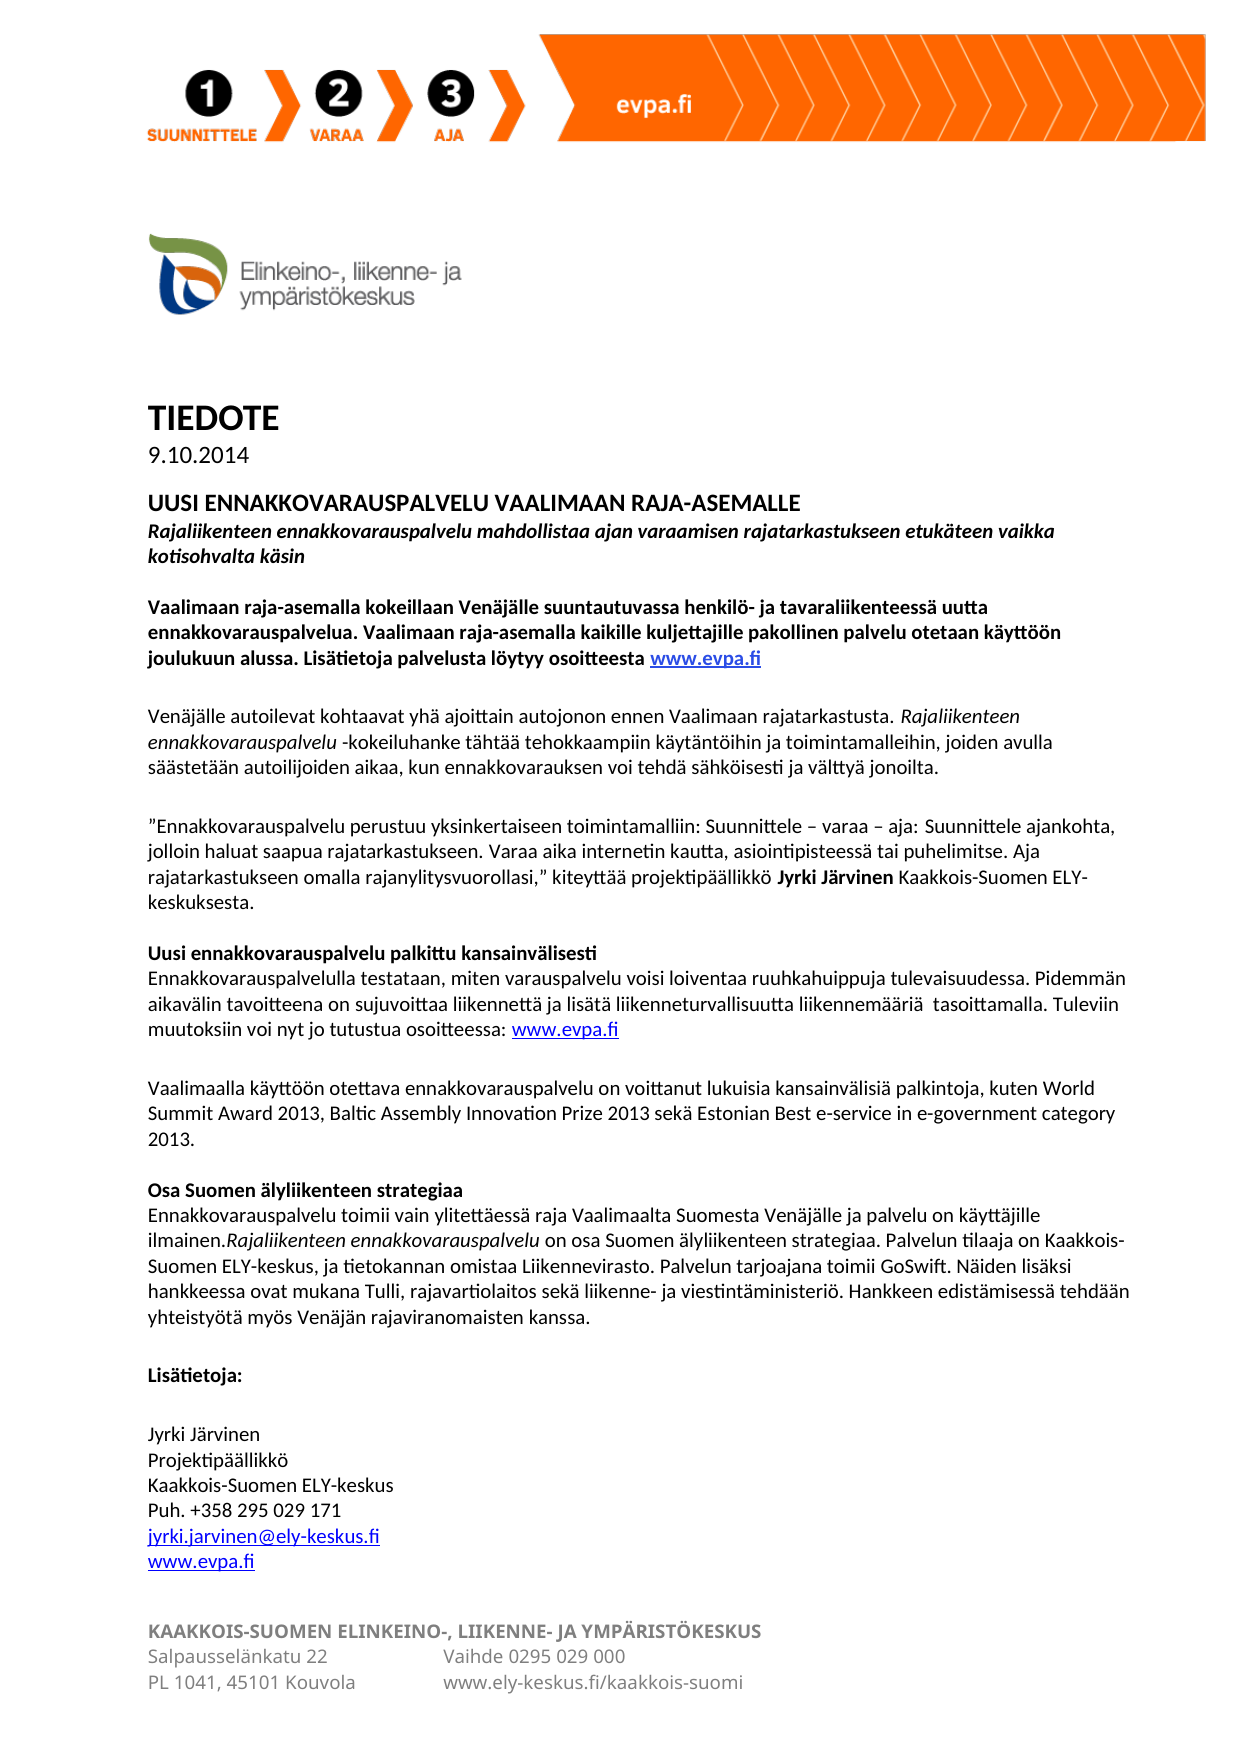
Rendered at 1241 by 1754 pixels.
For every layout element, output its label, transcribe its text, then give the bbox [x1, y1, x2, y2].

picture [0, 0, 1240, 352]
text 9.10.2014 [148, 439, 1092, 470]
text ”Ennakkovarauspalvelu perustuu yksinkertaiseen toimintamalliin: Suunnittele – varaa – aja: Suunnittele ajankohta, jolloin haluat saapua rajatarkastukseen. Varaa aika internetin kautta, asiointipisteessä tai puhelimitse. Aja rajatarkastukseen omalla rajanylitysvuorollasi,” kiteyttää projektipäällikkö Jyrki Järvinen Kaakkois-Suomen ELY-keskuksesta. Uusi ennakkovarauspalvelu palkittu kansainvälisesti Ennakkovarauspalvelulla testataan, miten varauspalvelu voisi loiventaa ruuhkahuippuja tulevaisuudessa. Pidemmän aikavälin tavoitteena on sujuvoittaa liikennettä ja lisätä liikenneturvallisuutta liikennemääriä tasoittamalla. Tuleviin muutoksiin voi nyt jo tutustua osoitteessa: www.evpa.fi [148, 813, 1137, 1042]
text Vaalimaalla käyttöön otettava ennakkovarauspalvelu on voittanut lukuisia kansainvälisiä palkintoja, kuten World Summit Award 2013, Baltic Assembly Innovation Prize 2013 sekä Estonian Best e-service in e-government category 2013. Osa Suomen älyliikenteen strategiaa Ennakkovarauspalvelu toimii vain ylitettäessä raja Vaalimaalta Suomesta Venäjälle ja palvelu on käyttäjille ilmainen.Rajaliikenteen ennakkovarauspalvelu on osa Suomen älyliikenteen strategiaa. Palvelun tilaaja on Kaakkois-Suomen ELY-keskus, ja tietokannan omistaa Liikennevirasto. Palvelun tarjoajana toimii GoSwift. Näiden lisäksi hankkeessa ovat mukana Tulli, rajavartiolaitos sekä liikenne- ja viestintäministeriö. Hankkeen edistämisessä tehdään yhteistyötä myös Venäjän rajaviranomaisten kanssa. [148, 1075, 1137, 1329]
text Jyrki Järvinen Projektipäällikkö Kaakkois-Suomen ELY-keskus Puh. +358 295 029 171 jyrki.jarvinen@ely-keskus.fi www.evpa.fi [148, 1421, 1137, 1574]
text Venäjälle autoilevat kohtaavat yhä ajoittain autojonon ennen Vaalimaan rajatarkastusta. Rajaliikenteen ennakkovarauspalvelu -kokeiluhanke tähtää tehokkaampiin käytäntöihin ja toimintamalleihin, joiden avulla säästetään autoilijoiden aikaa, kun ennakkovarauksen voi tehdä sähköisesti ja välttyä jonoilta. [148, 703, 1137, 780]
text UUSI ENNAKKOVARAUSPALVELU VAALIMAAN RAJA-ASEMALLE Rajaliikenteen ennakkovarauspalvelu mahdollistaa ajan varaamisen rajatarkastukseen etukäteen vaikka kotisohvalta käsin [148, 487, 1137, 569]
subtitle TIEDOTE [148, 129, 1092, 439]
text Vaalimaan raja-asemalla kokeillaan Venäjälle suuntautuvassa henkilö- ja tavaraliikenteessä uutta ennakkovarauspalvelua. Vaalimaan raja-asemalla kaikille kuljettajille pakollinen palvelu otetaan käyttöön joulukuun alussa. Lisätietoja palvelusta löytyy osoitteesta www.evpa.fi [148, 594, 1137, 670]
text Lisätietoja: [148, 1363, 1137, 1388]
